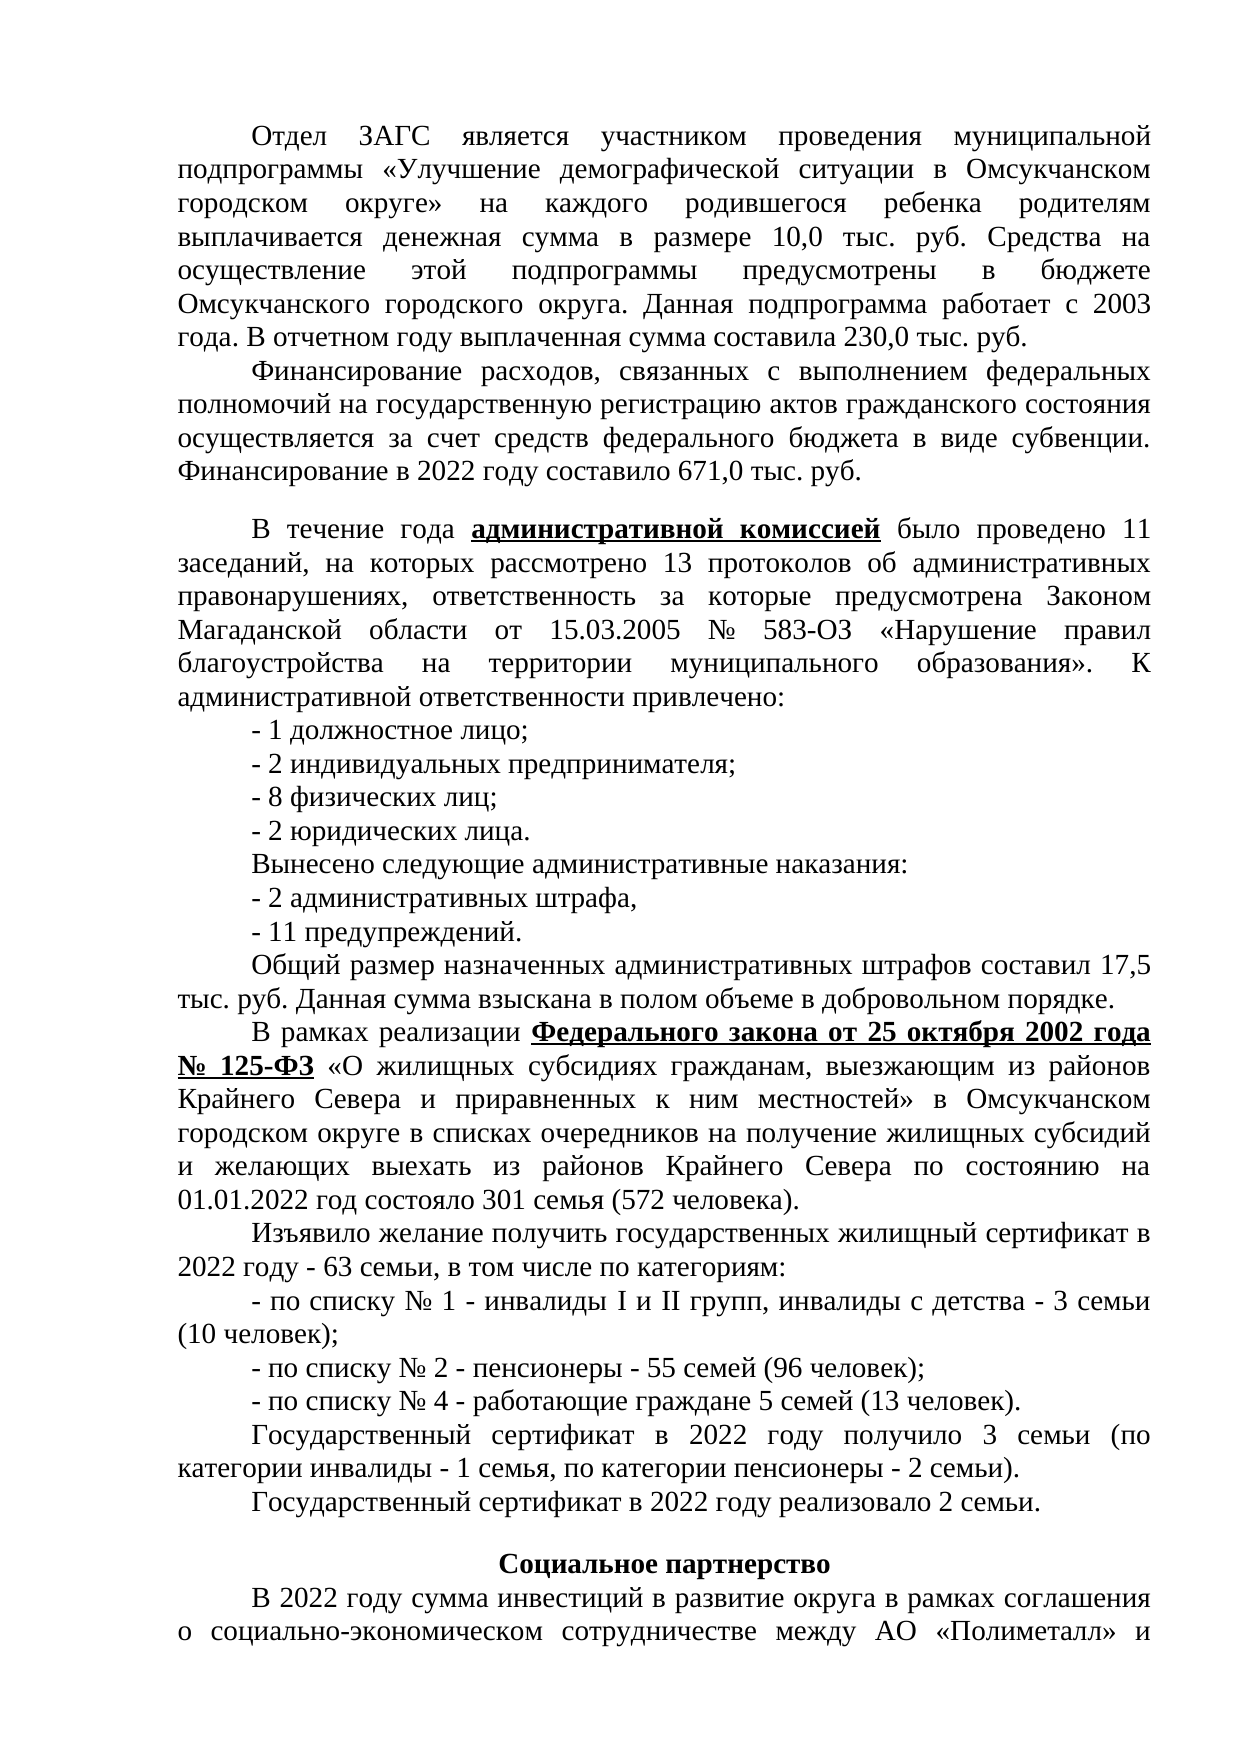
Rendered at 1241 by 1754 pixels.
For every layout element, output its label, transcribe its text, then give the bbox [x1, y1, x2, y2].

text Государственный сертификат в 2022 году реализовало 2 семьи. [177, 1484, 1152, 1517]
text Отдел ЗАГС является участником проведения муниципальной подпрограммы «Улучшение демографической ситуации в Омсукчанском городском округе» на каждого родившегося ребенка родителям выплачивается денежная сумма в размере 10,0 тыс. руб. Средства на осуществление этой подпрограммы предусмотрены в бюджете Омсукчанского городского округа. Данная подпрограмма работает с 2003 года. В отчетном году выплаченная сумма составила 230,0 тыс. руб. [177, 118, 1152, 353]
text В течение года административной комиссией было проведено 11 заседаний, на которых рассмотрено 13 протоколов об административных правонарушениях, ответственность за которые предусмотрена Законом Магаданской области от 15.03.2005 № 583-ОЗ «Нарушение правил благоустройства на территории муниципального образования». К административной ответственности привлечено: [177, 511, 1152, 712]
text Вынесено следующие административные наказания: [177, 847, 1152, 880]
text - 1 должностное лицо; [177, 712, 1152, 746]
text - по списку № 1 - инвалиды I и II групп, инвалиды с детства - 3 семьи (10 человек); [177, 1283, 1152, 1350]
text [177, 1580, 1152, 1647]
text Изъявило желание получить государственных жилищный сертификат в 2022 году - 63 семьи, в том числе по категориям: [177, 1216, 1152, 1283]
text - 2 юридических лица. [177, 813, 1152, 847]
text - по списку № 2 - пенсионеры - 55 семей (96 человек); [177, 1350, 1152, 1383]
text - 8 физических лиц; [177, 779, 1152, 813]
text Социальное партнерство [177, 1546, 1152, 1580]
text Государственный сертификат в 2022 году получило 3 семьи (по категории инвалиды - 1 семья, по категории пенсионеры - 2 семьи). [177, 1417, 1152, 1484]
text - 2 индивидуальных предпринимателя; [177, 746, 1152, 779]
text В рамках реализации Федерального закона от 25 октября 2002 года № 125-ФЗ «О жилищных субсидиях гражданам, выезжающим из районов Крайнего Севера и приравненных к ним местностей» в Омсукчанском городском округе в списках очередников на получение жилищных субсидий и желающих выехать из районов Крайнего Севера по состоянию на 01.01.2022 год состояло 301 семья (572 человека). [177, 1014, 1152, 1216]
text - 2 административных штрафа, [177, 880, 1152, 914]
text - 11 предупреждений. [177, 914, 1152, 947]
text Финансирование расходов, связанных с выполнением федеральных полномочий на государственную регистрацию актов гражданского состояния осуществляется за счет средств федерального бюджета в виде субвенции. Финансирование в 2022 году составило 671,0 тыс. руб. [177, 353, 1152, 487]
text Общий размер назначенных административных штрафов составил 17,5 тыс. руб. Данная сумма взыскана в полом объеме в добровольном порядке. [177, 947, 1152, 1014]
text - по списку № 4 - работающие граждане 5 семей (13 человек). [177, 1383, 1152, 1417]
